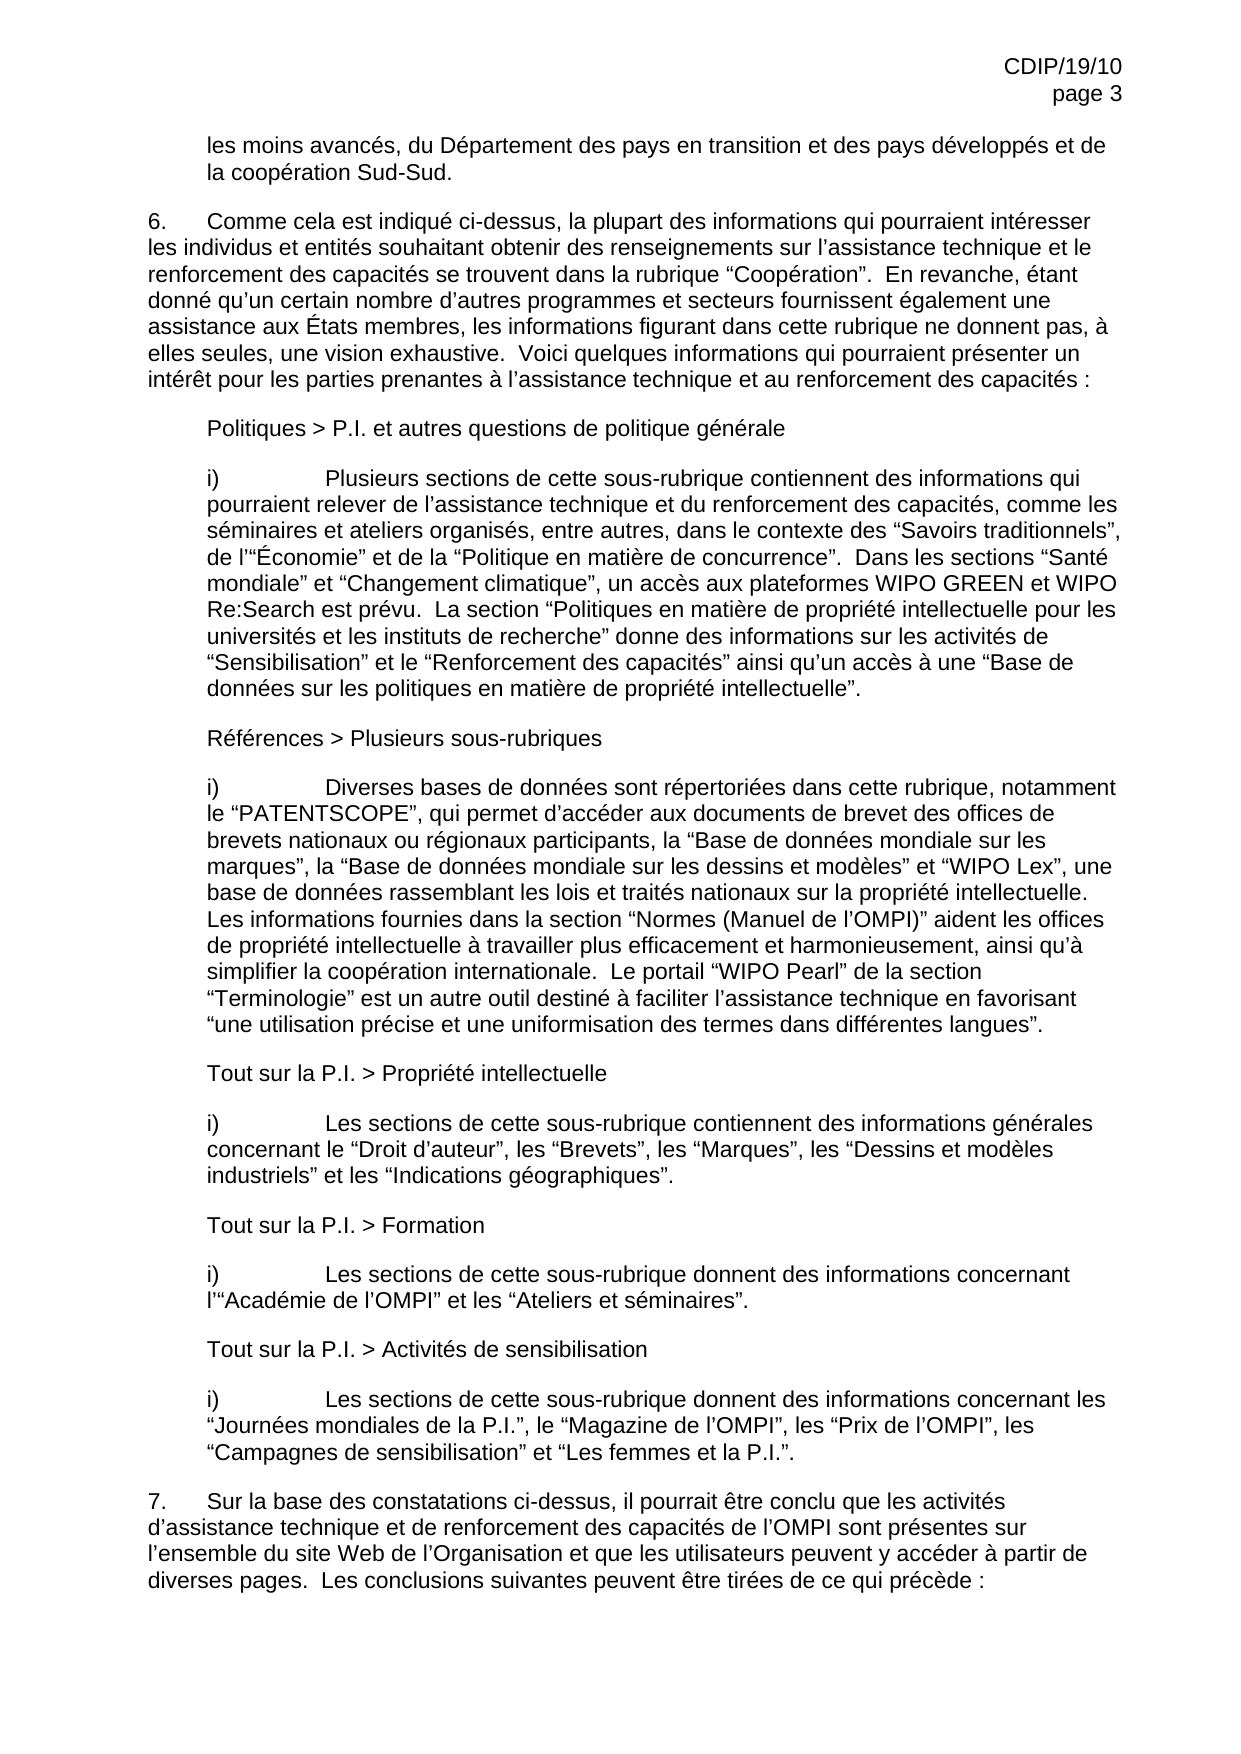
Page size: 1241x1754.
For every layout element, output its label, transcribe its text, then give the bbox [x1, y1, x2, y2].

list Les sections de cette sous-rubrique donnent des informations concernant les “Journées mondiales de la P.I.”, le “Magazine de l’OMPI”, les “Prix de l’OMPI”, les “Campagnes de sensibilisation” et “Les femmes et la P.I.”. [207, 1386, 1122, 1465]
list Politiques > P.I. et autres questions de politique générale [207, 415, 1122, 442]
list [207, 132, 1122, 185]
text Sur la base des constatations ci-dessus, il pourrait être conclu que les activités d’assistance technique et de renforcement des capacités de l’OMPI sont présentes sur l’ensemble du site Web de l’Organisation et que les utilisateurs peuvent y accéder à partir de diverses pages. Les conclusions suivantes peuvent être tirées de ce qui précède : [148, 1488, 1122, 1593]
list Tout sur la P.I. > Activités de sensibilisation [207, 1336, 1122, 1363]
list Diverses bases de données sont répertoriées dans cette rubrique, notamment le “PATENTSCOPE”, qui permet d’accéder aux documents de brevet des offices de brevets nationaux ou régionaux participants, la “Base de données mondiale sur les marques”, la “Base de données mondiale sur les dessins et modèles” et “WIPO Lex”, une base de données rassemblant les lois et traités nationaux sur la propriété intellectuelle. Les informations fournies dans la section “Normes (Manuel de l’OMPI)” aident les offices de propriété intellectuelle à travailler plus efficacement et harmonieusement, ainsi qu’à simplifier la coopération internationale. Le portail “WIPO Pearl” de la section “Terminologie” est un autre outil destiné à faciliter l’assistance technique en favorisant “une utilisation précise et une uniformisation des termes dans différentes langues”. [207, 774, 1122, 1037]
list Plusieurs sections de cette sous-rubrique contiennent des informations qui pourraient relever de l’assistance technique et du renforcement des capacités, comme les séminaires et ateliers organisés, entre autres, dans le contexte des “Savoirs traditionnels”, de l’“Économie” et de la “Politique en matière de concurrence”. Dans les sections “Santé mondiale” et “Changement climatique”, un accès aux plateformes WIPO GREEN et WIPO Re:Search est prévu. La section “Politiques en matière de propriété intellectuelle pour les universités et les instituts de recherche” donne des informations sur les activités de “Sensibilisation” et le “Renforcement des capacités” ainsi qu’un accès à une “Base de données sur les politiques en matière de propriété intellectuelle”. [207, 464, 1122, 702]
list Tout sur la P.I. > Propriété intellectuelle [207, 1060, 1122, 1087]
list Références > Plusieurs sous-rubriques [207, 724, 1122, 751]
list Les sections de cette sous-rubrique contiennent des informations générales concernant le “Droit d’auteur”, les “Brevets”, les “Marques”, les “Dessins et modèles industriels” et les “Indications géographiques”. [207, 1109, 1122, 1189]
text Comme cela est indiqué ci-dessus, la plupart des informations qui pourraient intéresser les individus et entités souhaitant obtenir des renseignements sur l’assistance technique et le renforcement des capacités se trouvent dans la rubrique “Coopération”. En revanche, étant donné qu’un certain nombre d’autres programmes et secteurs fournissent également une assistance aux États membres, les informations figurant dans cette rubrique ne donnent pas, à elles seules, une vision exhaustive. Voici quelques informations qui pourraient présenter un intérêt pour les parties prenantes à l’assistance technique et au renforcement des capacités : [148, 208, 1122, 392]
list Les sections de cette sous-rubrique donnent des informations concernant l’“Académie de l’OMPI” et les “Ateliers et séminaires”. [207, 1261, 1122, 1313]
list Tout sur la P.I. > Formation [207, 1212, 1122, 1238]
